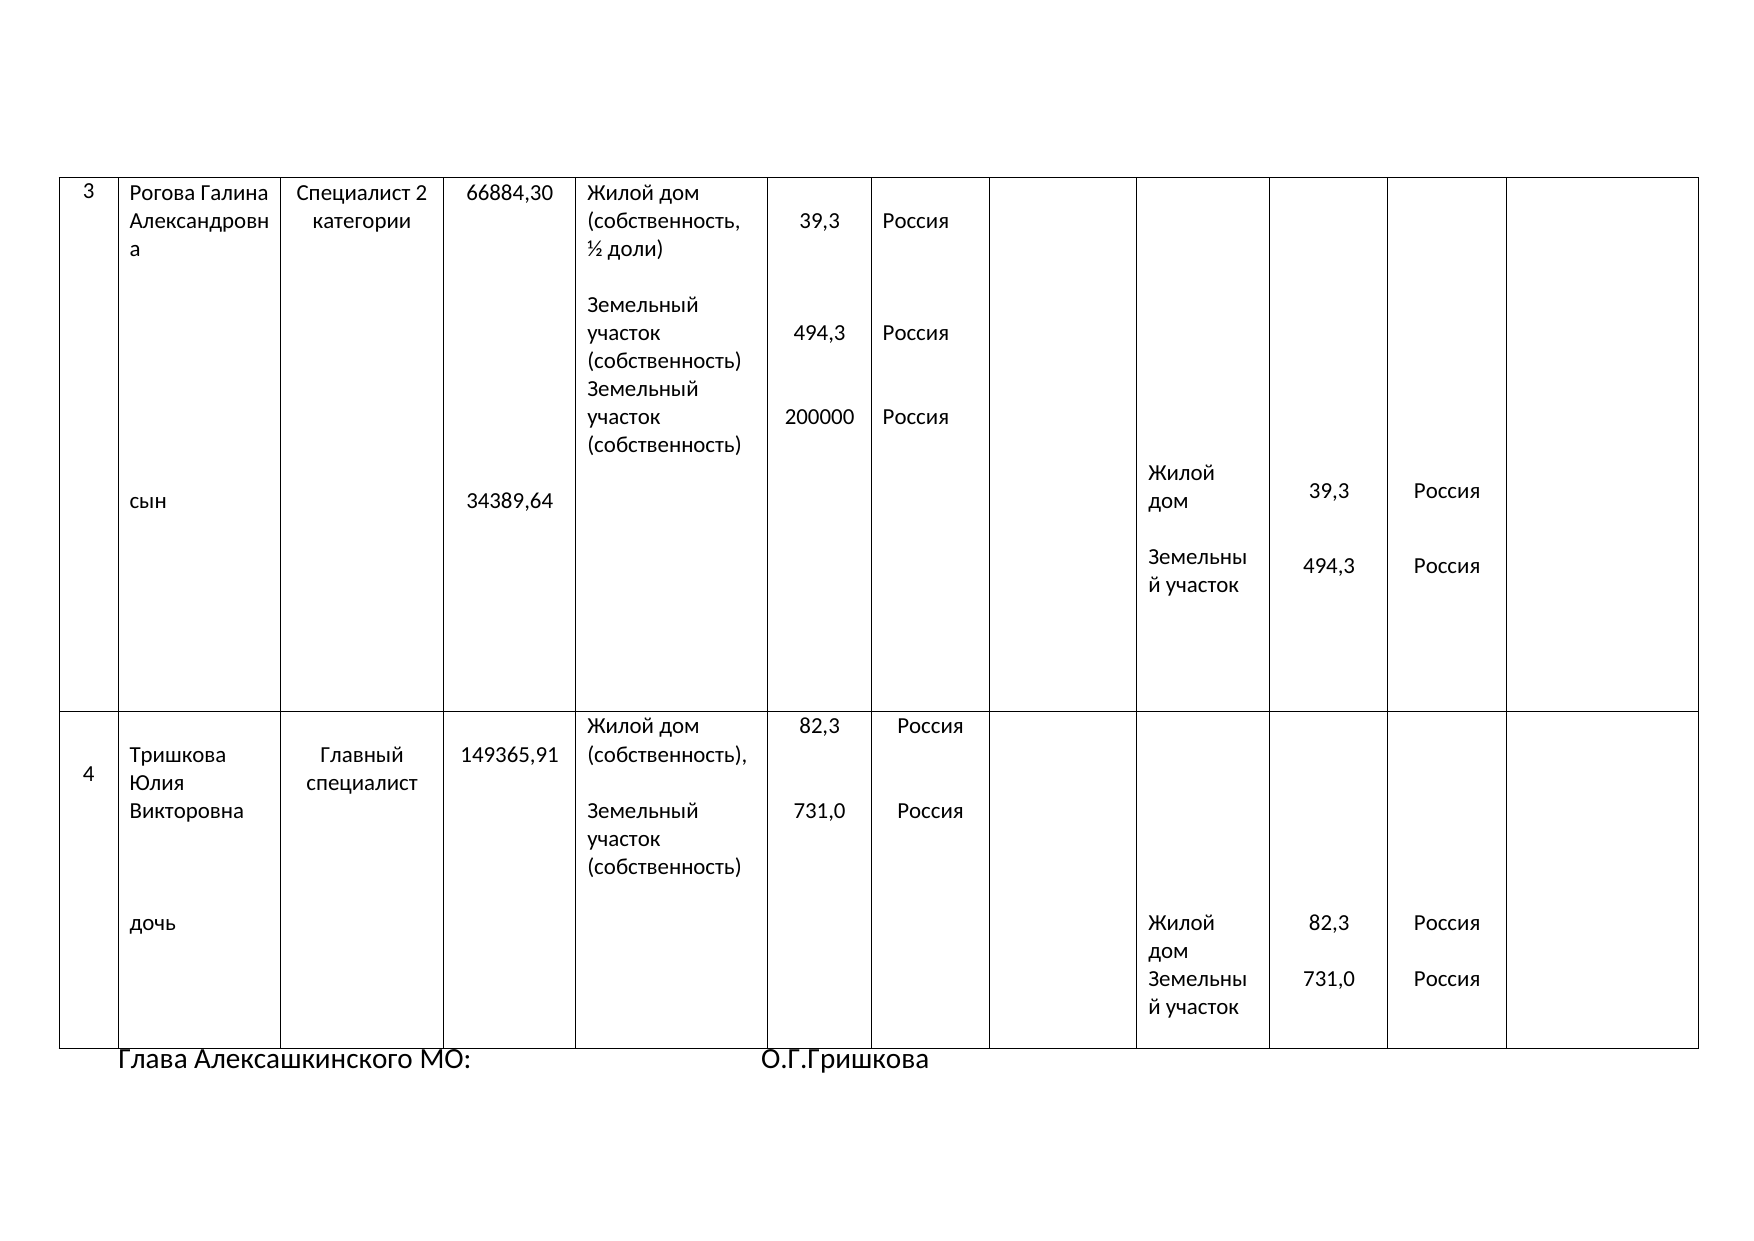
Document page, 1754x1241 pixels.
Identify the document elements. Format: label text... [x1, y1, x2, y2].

table_cell [990, 712, 1136, 1048]
table_cell 82,3 731,0 [768, 712, 871, 1048]
table_cell Россия Россия Россия [872, 178, 989, 711]
table_cell 82,3 731,0 [1270, 712, 1387, 1048]
table_cell 4 [60, 712, 118, 1048]
table_cell 39,3 494,3 200000 [768, 178, 871, 711]
table_cell 3 [60, 178, 118, 711]
table_cell 66884,30 34389,64 [444, 178, 575, 711]
table_cell 39,3 494,3 [1270, 178, 1387, 711]
table_cell [990, 178, 1136, 711]
table_cell Главный специалист [281, 712, 443, 1048]
table_cell Россия Россия [872, 712, 989, 1048]
table_cell Россия Россия [1388, 712, 1506, 1048]
table_cell Жилой дом Земельный участок [1137, 178, 1269, 711]
text Глава Алексашкинского МО: О.Г.Гришкова [118, 1049, 1636, 1074]
table_cell Жилой дом Земельный участок [1137, 712, 1269, 1048]
table_cell Жилой дом (собственность), Земельный участок (собственность) [576, 712, 767, 1048]
table_cell 149365,91 [444, 712, 575, 1048]
table_cell [1507, 178, 1698, 711]
table_cell Россия Россия [1388, 178, 1506, 711]
table_cell Тришкова Юлия Викторовна дочь [119, 712, 280, 1048]
table_cell Рогова Галина Александровна сын [119, 178, 280, 711]
table_cell Специалист 2 категории [281, 178, 443, 711]
table_cell [1507, 712, 1698, 1048]
table_cell Жилой дом (собственность, ½ доли) Земельный участок (собственность) Земельный участок (собственность) [576, 178, 767, 711]
